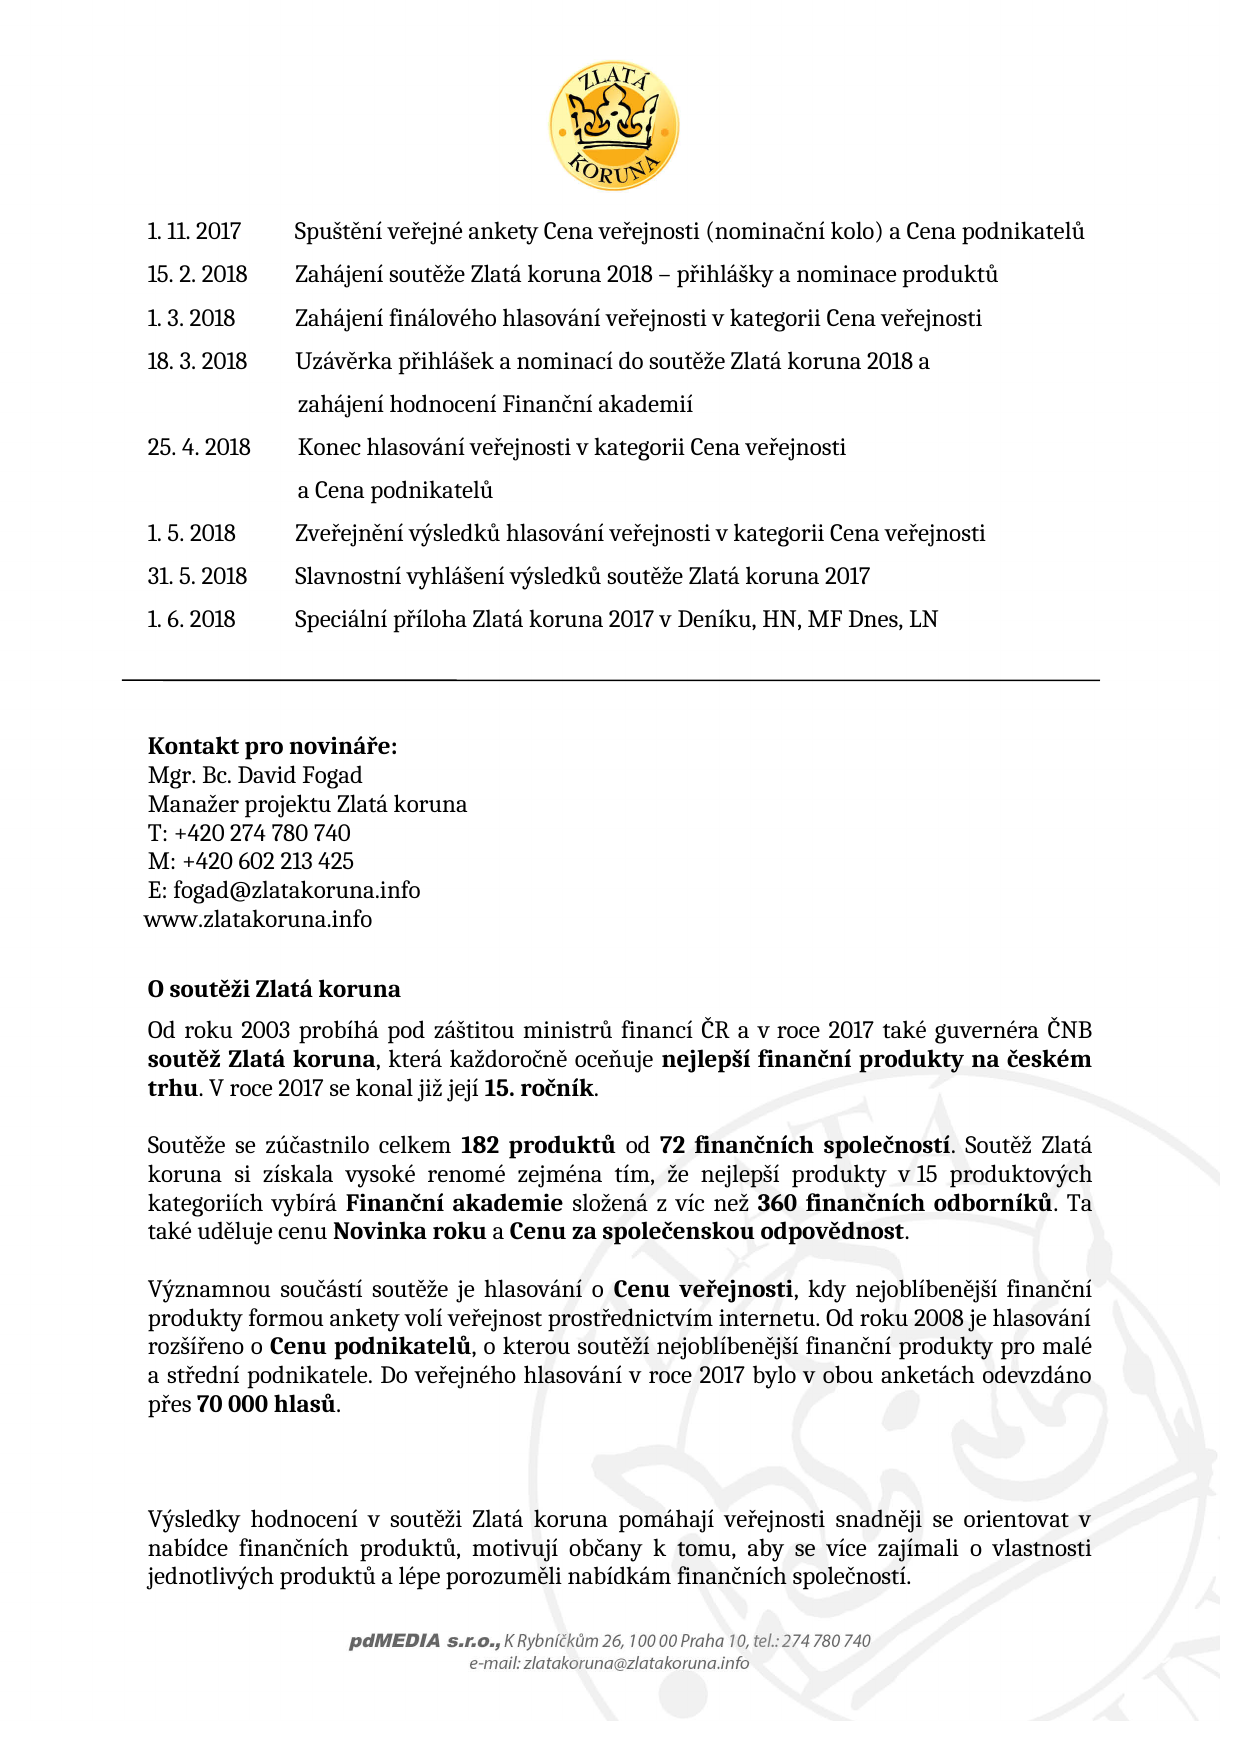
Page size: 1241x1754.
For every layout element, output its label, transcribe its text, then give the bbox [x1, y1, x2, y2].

text 31. 5. 2018 Slavnostní vyhlášení výsledků soutěže Zlatá koruna 2017 [148, 562, 1093, 591]
text 18. 3. 2018 Uzávěrka přihlášek a nominací do soutěže Zlatá koruna 2018 a [148, 347, 1093, 375]
text O soutěži Zlatá koruna [148, 975, 1093, 1003]
text 15. 2. 2018 Zahájení soutěže Zlatá koruna 2018 – přihlášky a nominace produktů [148, 260, 1093, 289]
text zahájení hodnocení Finanční akademií [223, 390, 1093, 418]
text T: +420 274 780 740 [148, 818, 1093, 847]
picture [0, 0, 1220, 1721]
text 1. 11. 2017 Spuštění veřejné ankety Cena veřejnosti (nominační kolo) a Cena podnikatelů [148, 217, 1093, 246]
text Soutěže se zúčastnilo celkem 182 produktů od 72 finančních společností. Soutěž Zlatá koruna si získala vysoké renomé zejména tím, že nejlepší produkty v 15 produktových kategoriích vybírá Finanční akademie složená z víc než 360 finančních odborníků. Ta také uděluje cenu Novinka roku a Cenu za společenskou odpovědnost. [148, 1131, 1093, 1246]
text 1. 5. 2018 Zveřejnění výsledků hlasování veřejnosti v kategorii Cena veřejnosti [148, 519, 1093, 548]
text Od roku 2003 probíhá pod záštitou ministrů financí ČR a v roce 2017 také guvernéra ČNB soutěž Zlatá koruna, která každoročně oceňuje nejlepší finanční produkty na českém trhu. V roce 2017 se konal již její 15. ročník. [148, 1016, 1093, 1102]
text 25. 4. 2018 Konec hlasování veřejnosti v kategorii Cena veřejnosti a Cena podnikatelů [148, 433, 1093, 505]
text E: fogad@zlatakoruna.info [148, 876, 1093, 905]
text 1. 6. 2018 Speciální příloha Zlatá koruna 2017 v Deníku, HN, MF Dnes, LN [148, 605, 1093, 634]
text 1. 3. 2018 Zahájení finálového hlasování veřejnosti v kategorii Cena veřejnosti [148, 303, 1093, 332]
text Významnou součástí soutěže je hlasování o Cenu veřejnosti, kdy nejoblíbenější finanční produkty formou ankety volí veřejnost prostřednictvím internetu. Od roku 2008 je hlasování rozšířeno o Cenu podnikatelů, o kterou soutěží nejoblíbenější finanční produkty pro malé a střední podnikatele. Do veřejného hlasování v roce 2017 bylo v obou anketách odevzdáno přes 70 000 hlasů. [148, 1275, 1093, 1418]
text Mgr. Bc. David Fogad [148, 761, 1093, 790]
text www.zlatakoruna.info [133, 905, 1108, 933]
text Manažer projektu Zlatá koruna [148, 790, 1093, 818]
text Výsledky hodnocení v soutěži Zlatá koruna pomáhají veřejnosti snadněji se orientovat v nabídce finančních produktů, motivují občany k tomu, aby se více zajímali o vlastnosti jednotlivých produktů a lépe porozuměli nabídkám finančních společností. [148, 1505, 1093, 1591]
text Kontakt pro novináře: [148, 732, 1108, 761]
text M: +420 602 213 425 [148, 847, 1093, 876]
